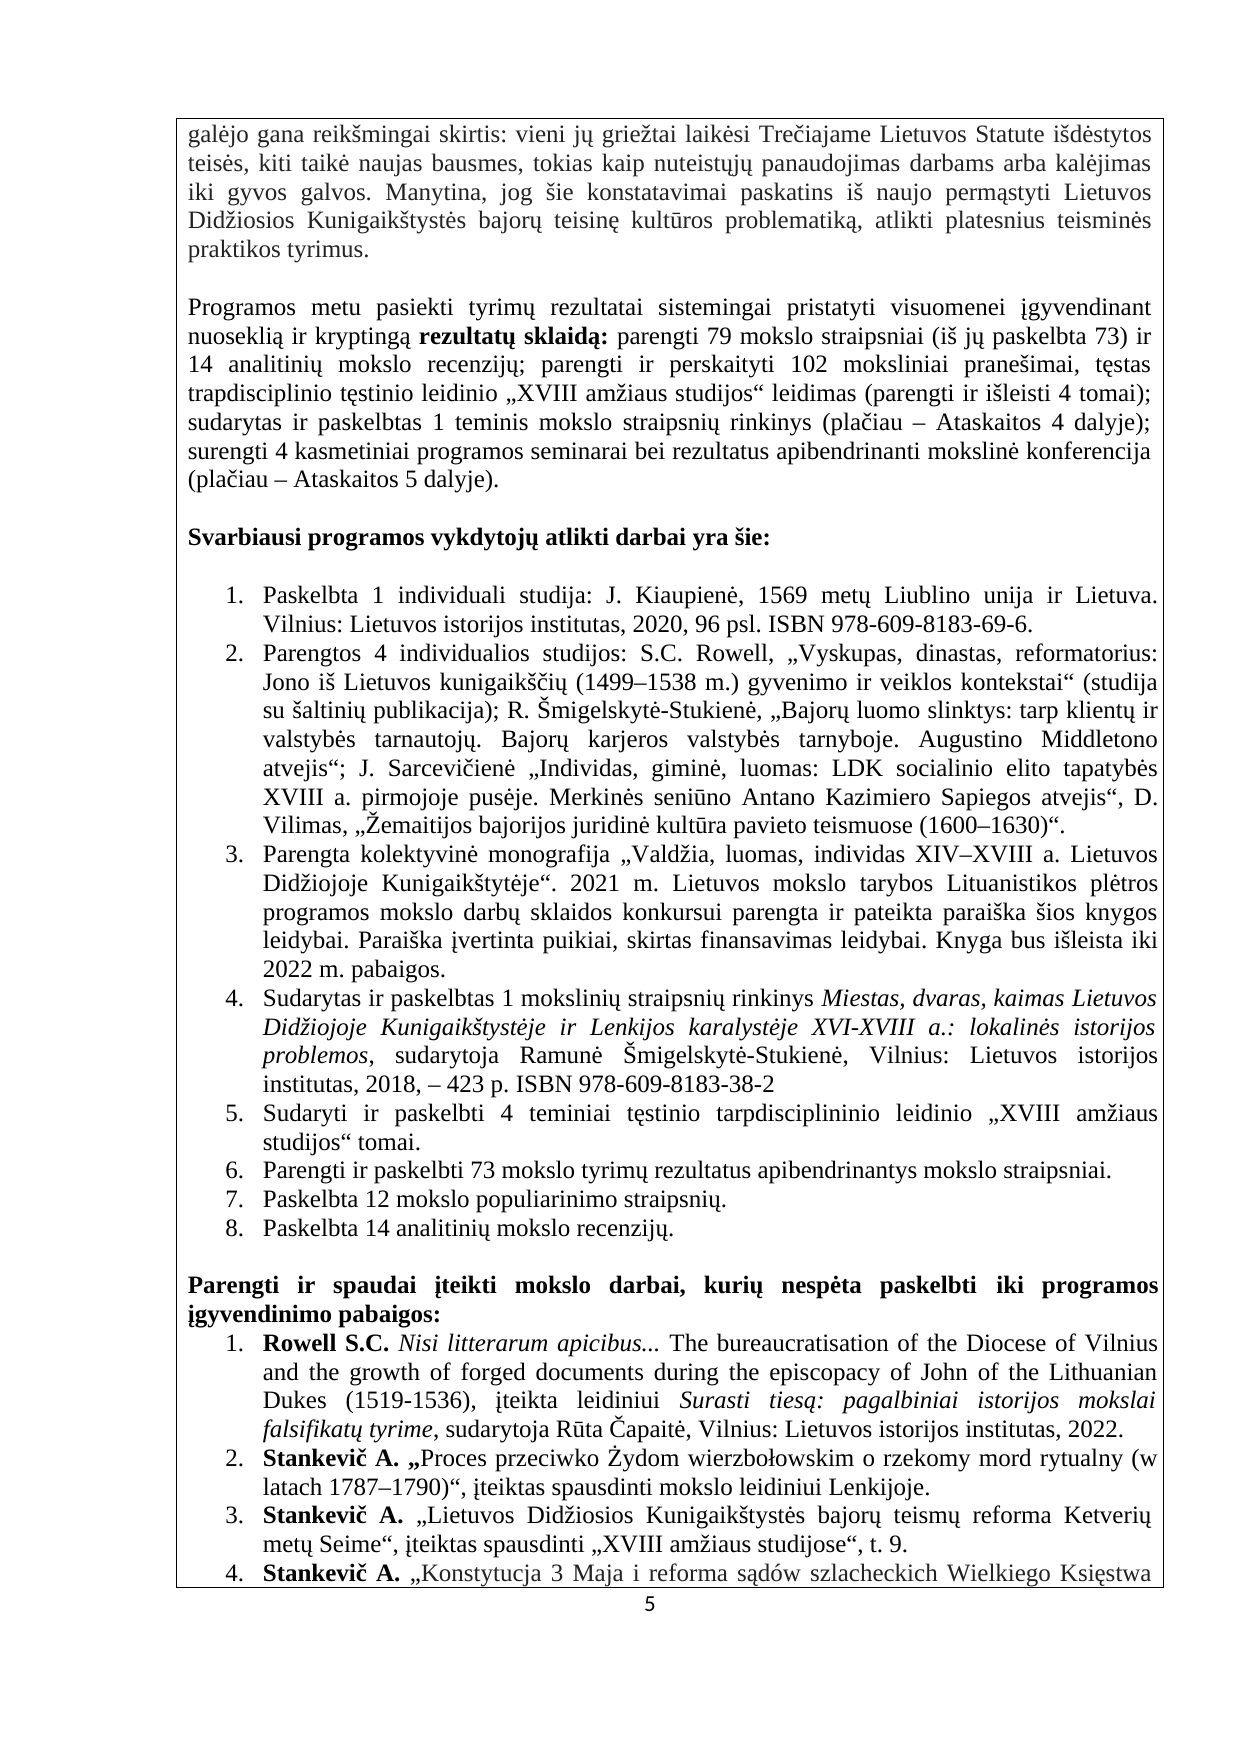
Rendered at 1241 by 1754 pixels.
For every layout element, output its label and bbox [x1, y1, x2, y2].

table_header [177, 119, 1163, 1587]
